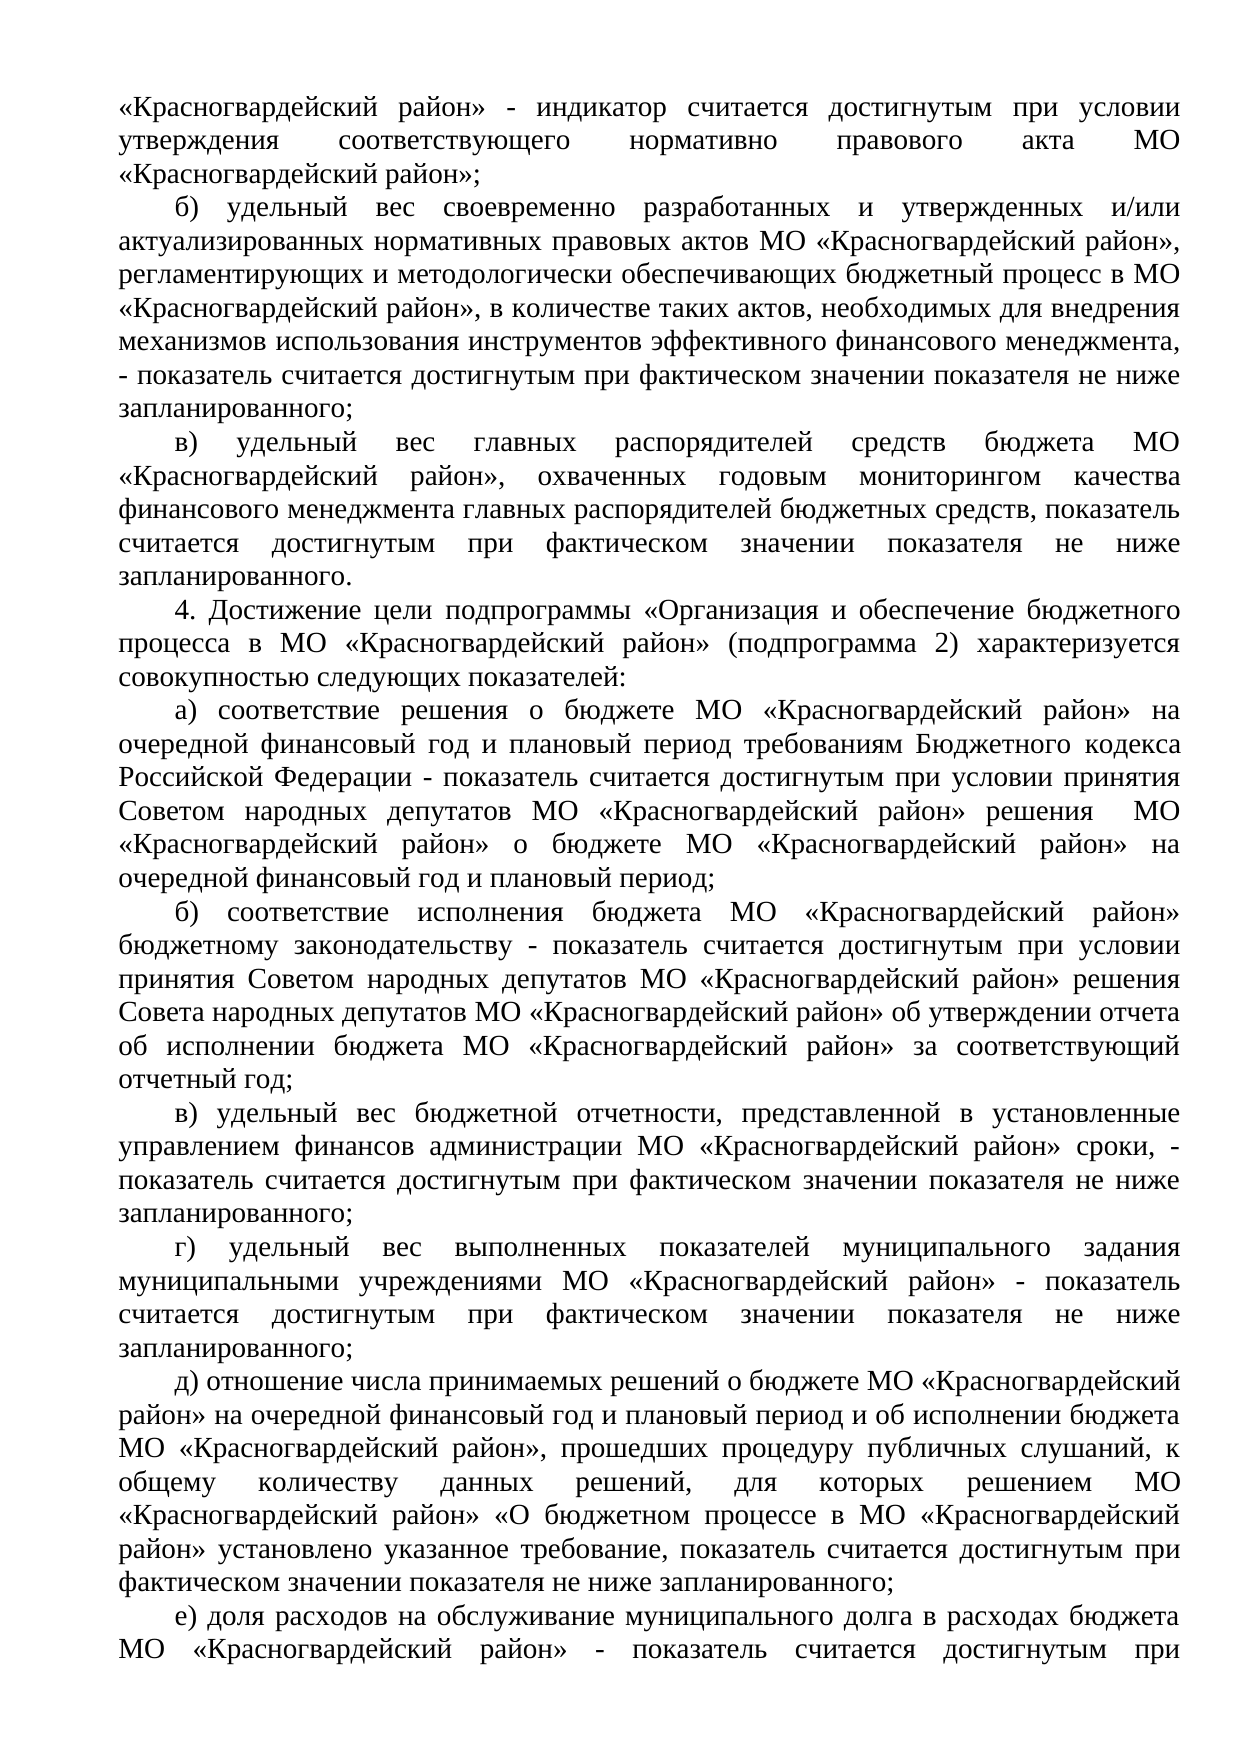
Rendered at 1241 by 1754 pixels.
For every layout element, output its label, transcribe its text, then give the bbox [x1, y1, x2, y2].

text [118, 89, 1181, 189]
text д) отношение числа принимаемых решений о бюджете МО «Красногвардейский район» на очередной финансовый год и плановый период и об исполнении бюджета МО «Красногвардейский район», прошедших процедуру публичных слушаний, к общему количеству данных решений, для которых решением МО «Красногвардейский район» «О бюджетном процессе в МО «Красногвардейский район» установлено указанное требование, показатель считается достигнутым при фактическом значении показателя не ниже запланированного; [118, 1363, 1181, 1598]
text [118, 1598, 1181, 1665]
text а) соответствие решения о бюджете МО «Красногвардейский район» на очередной финансовый год и плановый период требованиям Бюджетного кодекса Российской Федерации - показатель считается достигнутым при условии принятия Советом народных депутатов МО «Красногвардейский район» решения МО «Красногвардейский район» о бюджете МО «Красногвардейский район» на очередной финансовый год и плановый период; [118, 692, 1181, 894]
text б) соответствие исполнения бюджета МО «Красногвардейский район» бюджетному законодательству - показатель считается достигнутым при условии принятия Советом народных депутатов МО «Красногвардейский район» решения Совета народных депутатов МО «Красногвардейский район» об утверждении отчета об исполнении бюджета МО «Красногвардейский район» за соответствующий отчетный год; [118, 894, 1181, 1095]
text в) удельный вес бюджетной отчетности, представленной в установленные управлением финансов администрации МО «Красногвардейский район» сроки, - показатель считается достигнутым при фактическом значении показателя не ниже запланированного; [118, 1095, 1181, 1229]
text г) удельный вес выполненных показателей муниципального задания муниципальными учреждениями МО «Красногвардейский район» - показатель считается достигнутым при фактическом значении показателя не ниже запланированного; [118, 1229, 1181, 1363]
text в) удельный вес главных распорядителей средств бюджета МО «Красногвардейский район», охваченных годовым мониторингом качества финансового менеджмента главных распорядителей бюджетных средств, показатель считается достигнутым при фактическом значении показателя не ниже запланированного. [118, 424, 1181, 592]
text 4. Достижение цели подпрограммы «Организация и обеспечение бюджетного процесса в МО «Красногвардейский район» (подпрограмма 2) характеризуется совокупностью следующих показателей: [118, 592, 1181, 692]
text б) удельный вес своевременно разработанных и утвержденных и/или актуализированных нормативных правовых актов МО «Красногвардейский район», регламентирующих и методологически обеспечивающих бюджетный процесс в МО «Красногвардейский район», в количестве таких актов, необходимых для внедрения механизмов использования инструментов эффективного финансового менеджмента, - показатель считается достигнутым при фактическом значении показателя не ниже запланированного; [118, 189, 1181, 424]
